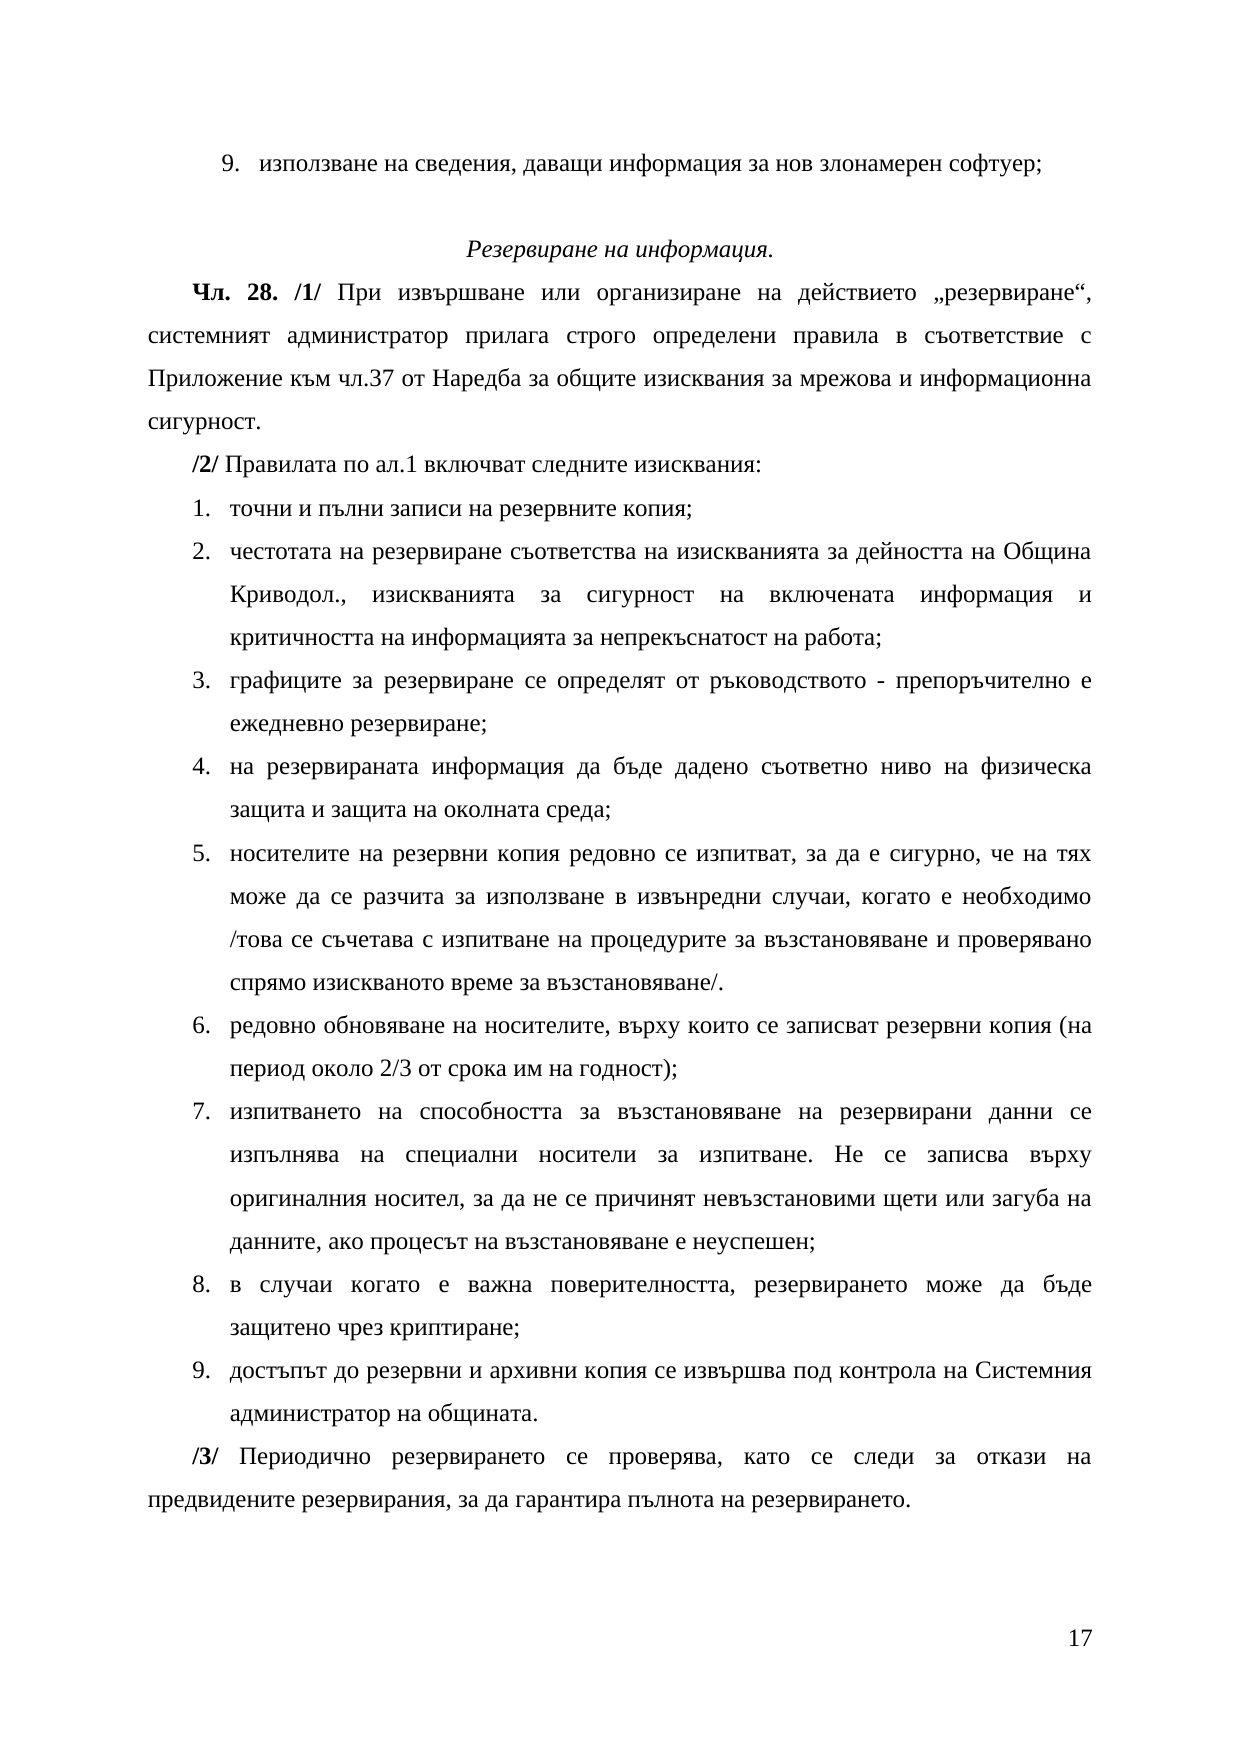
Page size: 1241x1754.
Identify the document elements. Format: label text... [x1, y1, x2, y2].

list достъпът до резервни и архивни копия се извършва под контрола на Системния администратор на общината. [192, 1355, 1093, 1427]
text Резервиране на информация. [148, 234, 1093, 263]
text /2/ Правилата по ал.1 включват следните изисквания: [148, 449, 1093, 478]
text Чл. 28. /1/ При извършване или организиране на действието „резервиране“, системният администратор прилага строго определени правила в съответствие с Приложение към чл.37 от Наредба за общите изисквания за мрежова и информационна сигурност. [148, 277, 1093, 435]
list в случаи когато е важна поверителността, резервирането може да бъде защитено чрез криптиране; [192, 1269, 1093, 1341]
list точни и пълни записи на резервните копия; [192, 493, 1093, 521]
list графиците за резервиране се определят от ръководството - препоръчително е ежедневно резервиране; [192, 665, 1093, 737]
list редовно обновяване на носителите, върху които се записват резервни копия (на период около 2/3 от срока им на годност); [192, 1010, 1093, 1082]
list изпитването на способността за възстановяване на резервирани данни се изпълнява на специални носители за изпитване. Не се записва върху оригиналния носител, за да не се причинят невъзстановими щети или загуба на данните, ако процесът на възстановяване е неуспешен; [192, 1096, 1093, 1254]
list честотата на резервиране съответства на изискванията за дейността на Община Криводол., изискванията за сигурност на включената информация и критичността на информацията за непрекъснатост на работа; [192, 536, 1093, 651]
list на резервираната информация да бъде дадено съответно ниво на физическа защита и защита на околната среда; [192, 751, 1093, 823]
text /3/ Периодично резервирането се проверява, като се следи за откази на предвидените резервирания, за да гарантира пълнота на резервирането. [148, 1441, 1093, 1513]
list използване на сведения, даващи информация за нов злонамерен софтуер; [221, 148, 1093, 176]
list носителите на резервни копия редовно се изпитват, за да е сигурно, че на тях може да се разчита за използване в извънредни случаи, когато е необходимо /това се съчетава с изпитване на процедурите за възстановяване и проверявано спрямо изискваното време за възстановяване/. [192, 838, 1093, 996]
